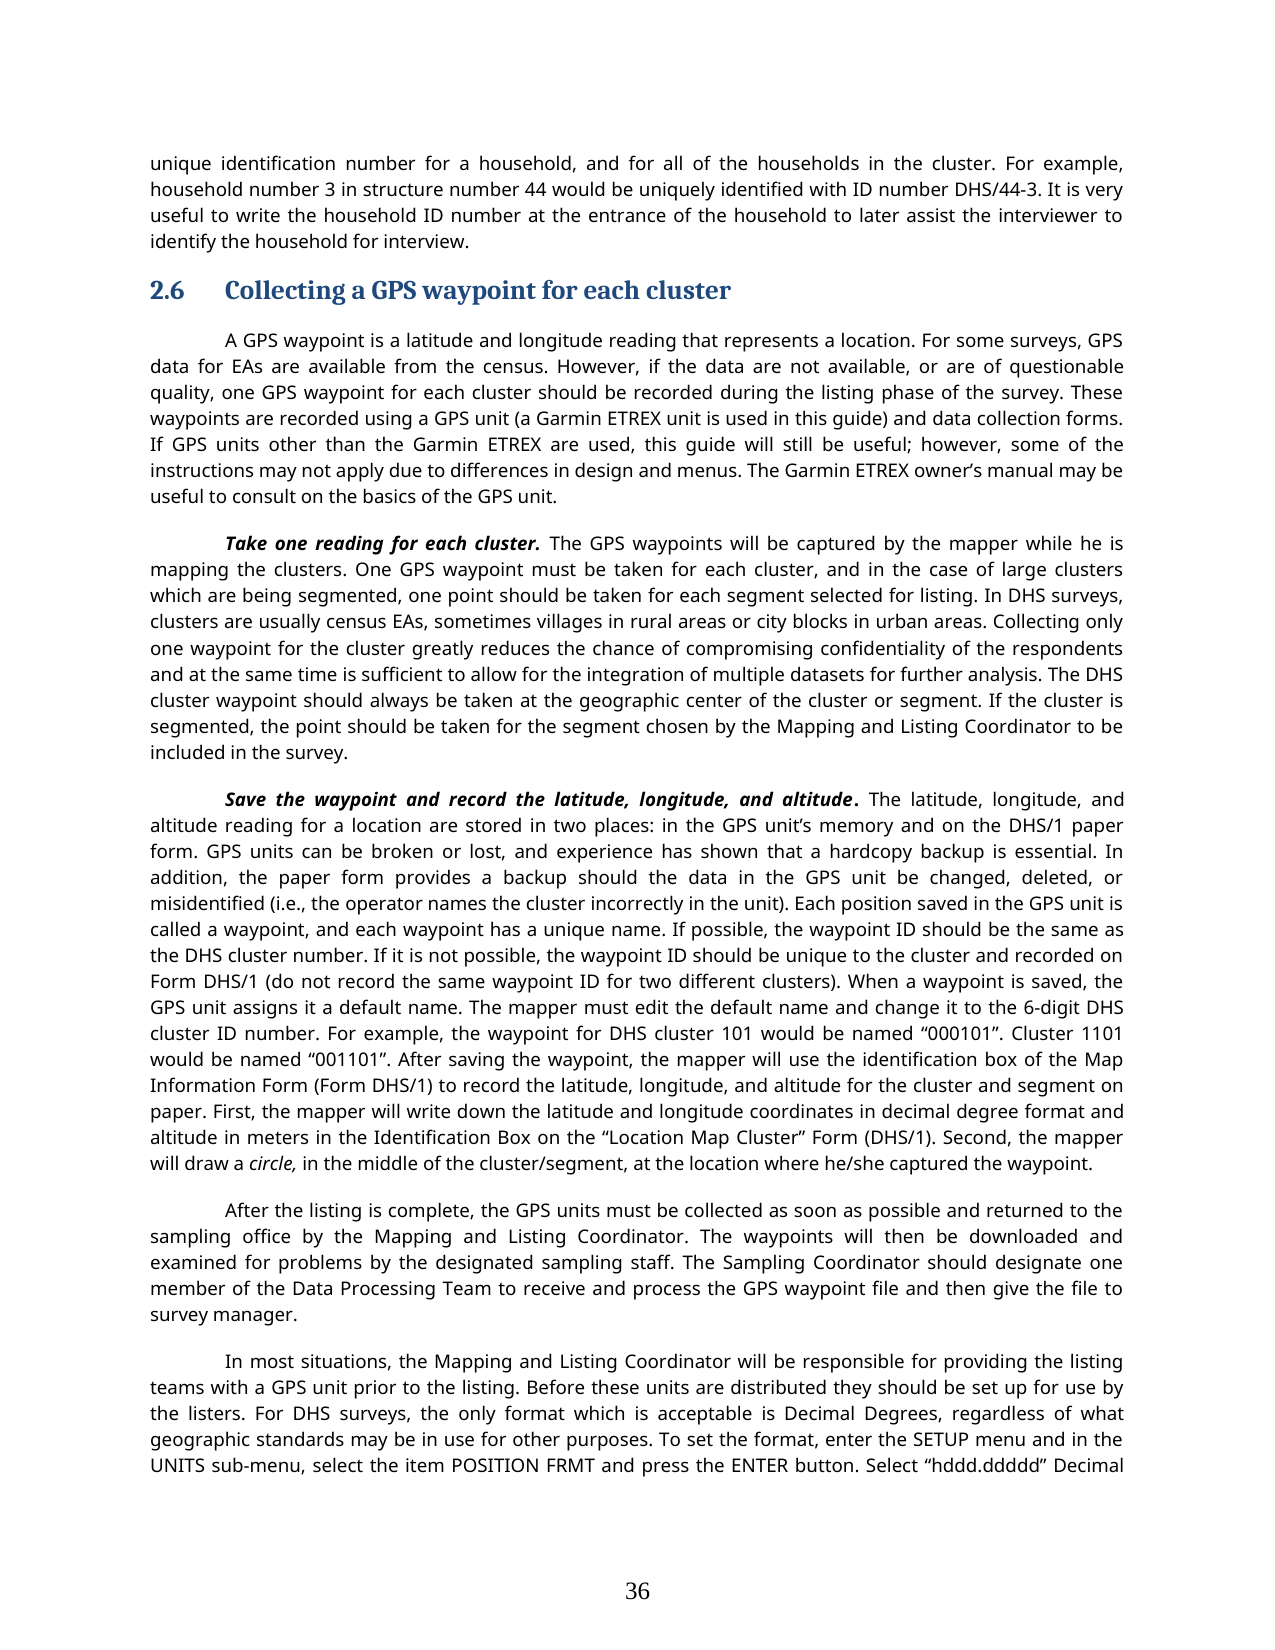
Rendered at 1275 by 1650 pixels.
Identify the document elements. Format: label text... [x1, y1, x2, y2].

text After the listing is complete, the GPS units must be collected as soon as possible and returned to the sampling office by the Mapping and Listing Coordinator. The waypoints will then be downloaded and examined for problems by the designated sampling staff. The Sampling Coordinator should designate one member of the Data Processing Team to receive and process the GPS waypoint file and then give the file to survey manager. [150, 1197, 1125, 1327]
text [150, 150, 1125, 254]
text Take one reading for each cluster. The GPS waypoints will be captured by the mapper while he is mapping the clusters. One GPS waypoint must be taken for each cluster, and in the case of large clusters which are being segmented, one point should be taken for each segment selected for listing. In DHS surveys, clusters are usually census EAs, sometimes villages in rural areas or city blocks in urban areas. Collecting only one waypoint for the cluster greatly reduces the chance of compromising confidentiality of the respondents and at the same time is sufficient to allow for the integration of multiple datasets for further analysis. The DHS cluster waypoint should always be taken at the geographic center of the cluster or segment. If the cluster is segmented, the point should be taken for the segment chosen by the Mapping and Listing Coordinator to be included in the survey. [150, 530, 1125, 764]
subtitle 2.6 Collecting a GPS waypoint for each cluster [150, 275, 1125, 306]
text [150, 1348, 1125, 1478]
text Save the waypoint and record the latitude, longitude, and altitude. The latitude, longitude, and altitude reading for a location are stored in two places: in the GPS unit’s memory and on the DHS/1 paper form. GPS units can be broken or lost, and experience has shown that a hardcopy backup is essential. In addition, the paper form provides a backup should the data in the GPS unit be changed, deleted, or misidentified (i.e., the operator names the cluster incorrectly in the unit). Each position saved in the GPS unit is called a waypoint, and each waypoint has a unique name. If possible, the waypoint ID should be the same as the DHS cluster number. If it is not possible, the waypoint ID should be unique to the cluster and recorded on Form DHS/1 (do not record the same waypoint ID for two different clusters). When a waypoint is saved, the GPS unit assigns it a default name. The mapper must edit the default name and change it to the 6-digit DHS cluster ID number. For example, the waypoint for DHS cluster 101 would be named “000101”. Cluster 1101 would be named “001101”. After saving the waypoint, the mapper will use the identification box of the Map Information Form (Form DHS/1) to record the latitude, longitude, and altitude for the cluster and segment on paper. First, the mapper will write down the latitude and longitude coordinates in decimal degree format and altitude in meters in the Identification Box on the “Location Map Cluster” Form (DHS/1). Second, the mapper will draw a circle, in the middle of the cluster/segment, at the location where he/she captured the waypoint. [150, 785, 1125, 1176]
text A GPS waypoint is a latitude and longitude reading that represents a location. For some surveys, GPS data for EAs are available from the census. However, if the data are not available, or are of questionable quality, one GPS waypoint for each cluster should be recorded during the listing phase of the survey. These waypoints are recorded using a GPS unit (a Garmin ETREX unit is used in this guide) and data collection forms. If GPS units other than the Garmin ETREX are used, this guide will still be useful; however, some of the instructions may not apply due to differences in design and menus. The Garmin ETREX owner’s manual may be useful to consult on the basics of the GPS unit. [150, 327, 1125, 509]
